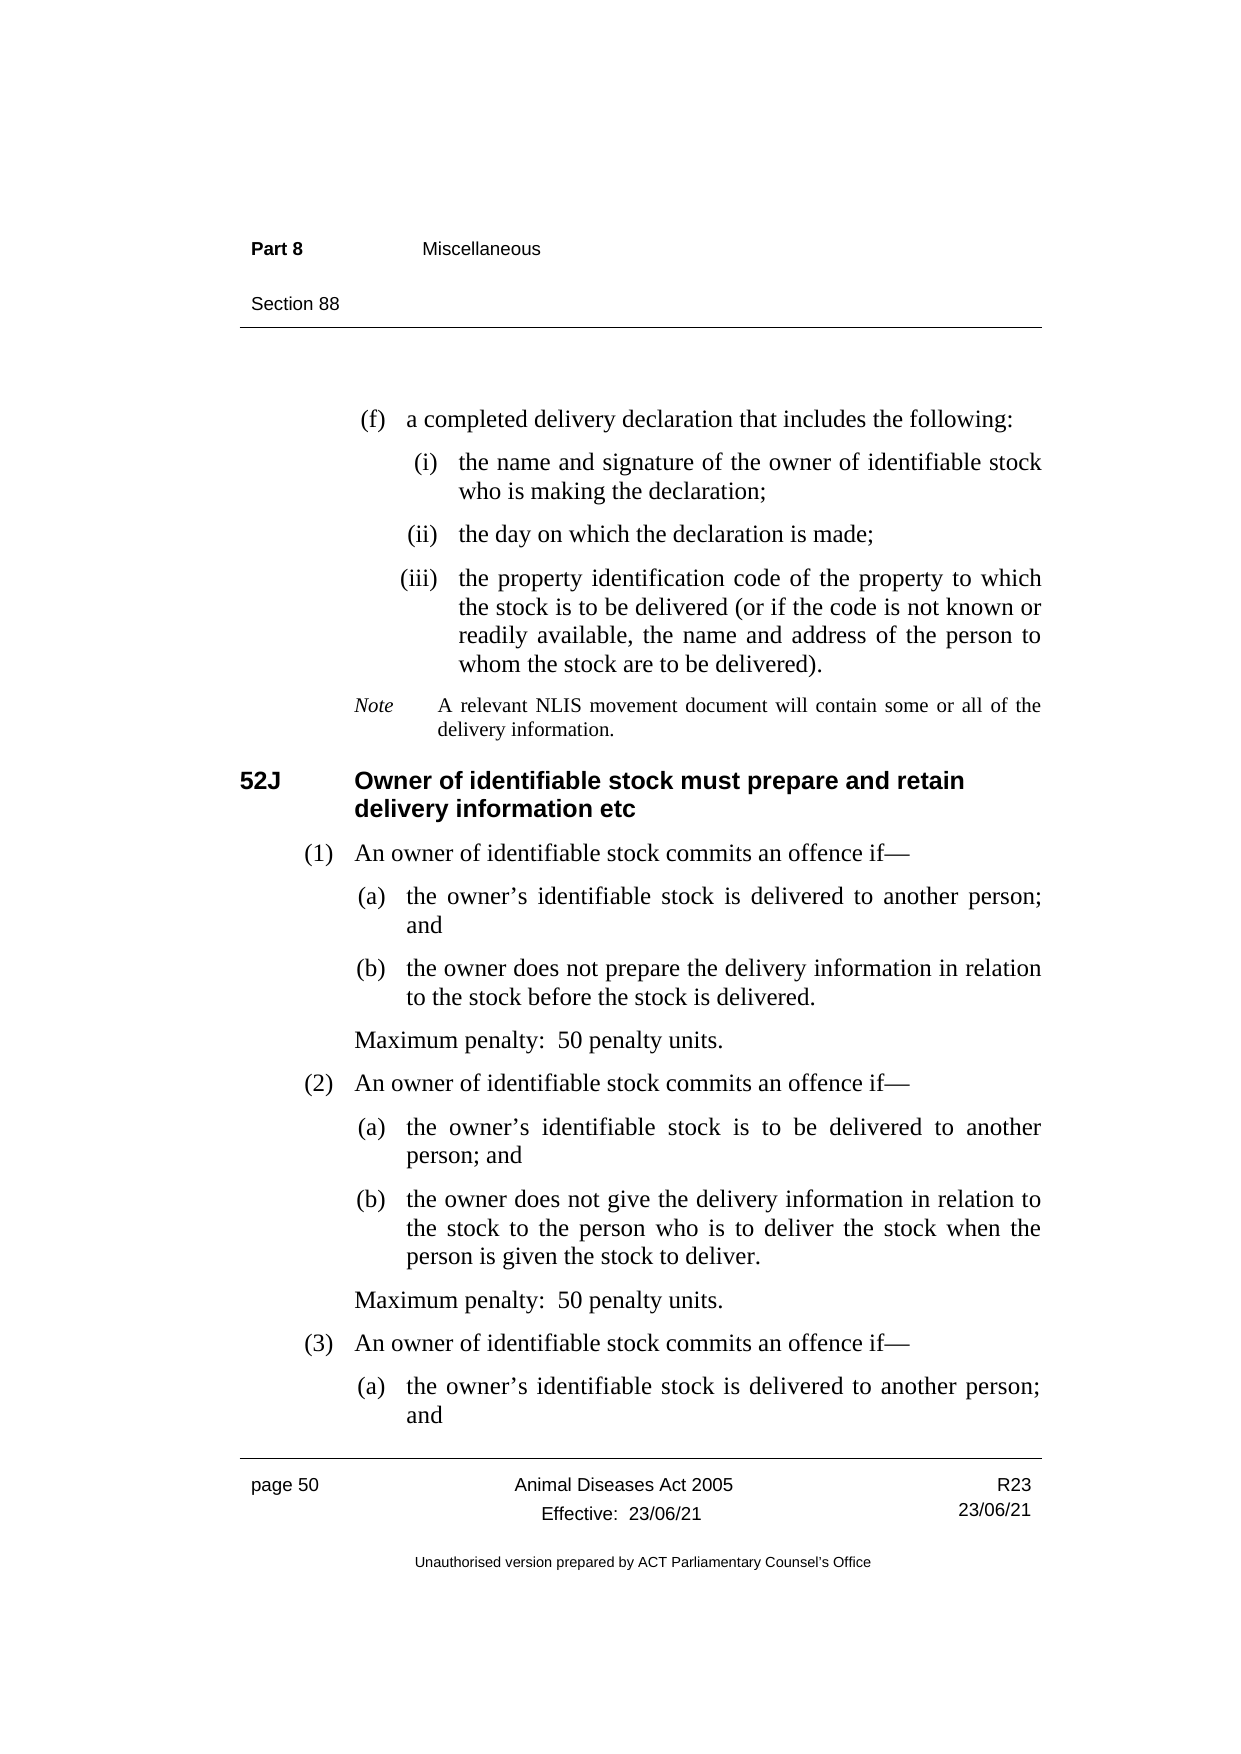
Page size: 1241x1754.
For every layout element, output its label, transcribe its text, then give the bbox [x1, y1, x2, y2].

text (iii) the property identification code of the property to which the stock is to be delivered (or if the code is not known or readily available, the name and address of the person to whom the stock are to be delivered). [239, 563, 1042, 678]
text Maximum penalty: 50 penalty units. [354, 1025, 1042, 1054]
text (a) the owner’s identifiable stock is to be delivered to another person; and [239, 1112, 1042, 1169]
text (b) the owner does not give the delivery information in relation to the stock to the person who is to deliver the stock when the person is given the stock to deliver. [239, 1184, 1042, 1270]
text Note A relevant NLIS movement document will contain some or all of the delivery information. [354, 692, 1042, 741]
text (i) the name and signature of the owner of identifiable stock who is making the declaration; [239, 447, 1042, 505]
text Maximum penalty: 50 penalty units. [354, 1285, 1042, 1313]
text (f) a completed delivery declaration that includes the following: [239, 404, 1042, 433]
text (b) the owner does not prepare the delivery information in relation to the stock before the stock is delivered. [239, 953, 1042, 1011]
text 52J Owner of identifiable stock must prepare and retain delivery information etc [239, 766, 1042, 823]
text (1) An owner of identifiable stock commits an offence if— [239, 838, 1042, 866]
text (a) the owner’s identifiable stock is delivered to another person; and [239, 881, 1042, 938]
text (2) An owner of identifiable stock commits an offence if— [239, 1068, 1042, 1097]
text (ii) the day on which the declaration is made; [239, 519, 1042, 548]
text (a) the owner’s identifiable stock is delivered to another person; and [239, 1371, 1042, 1429]
text (3) An owner of identifiable stock commits an offence if— [239, 1328, 1042, 1357]
